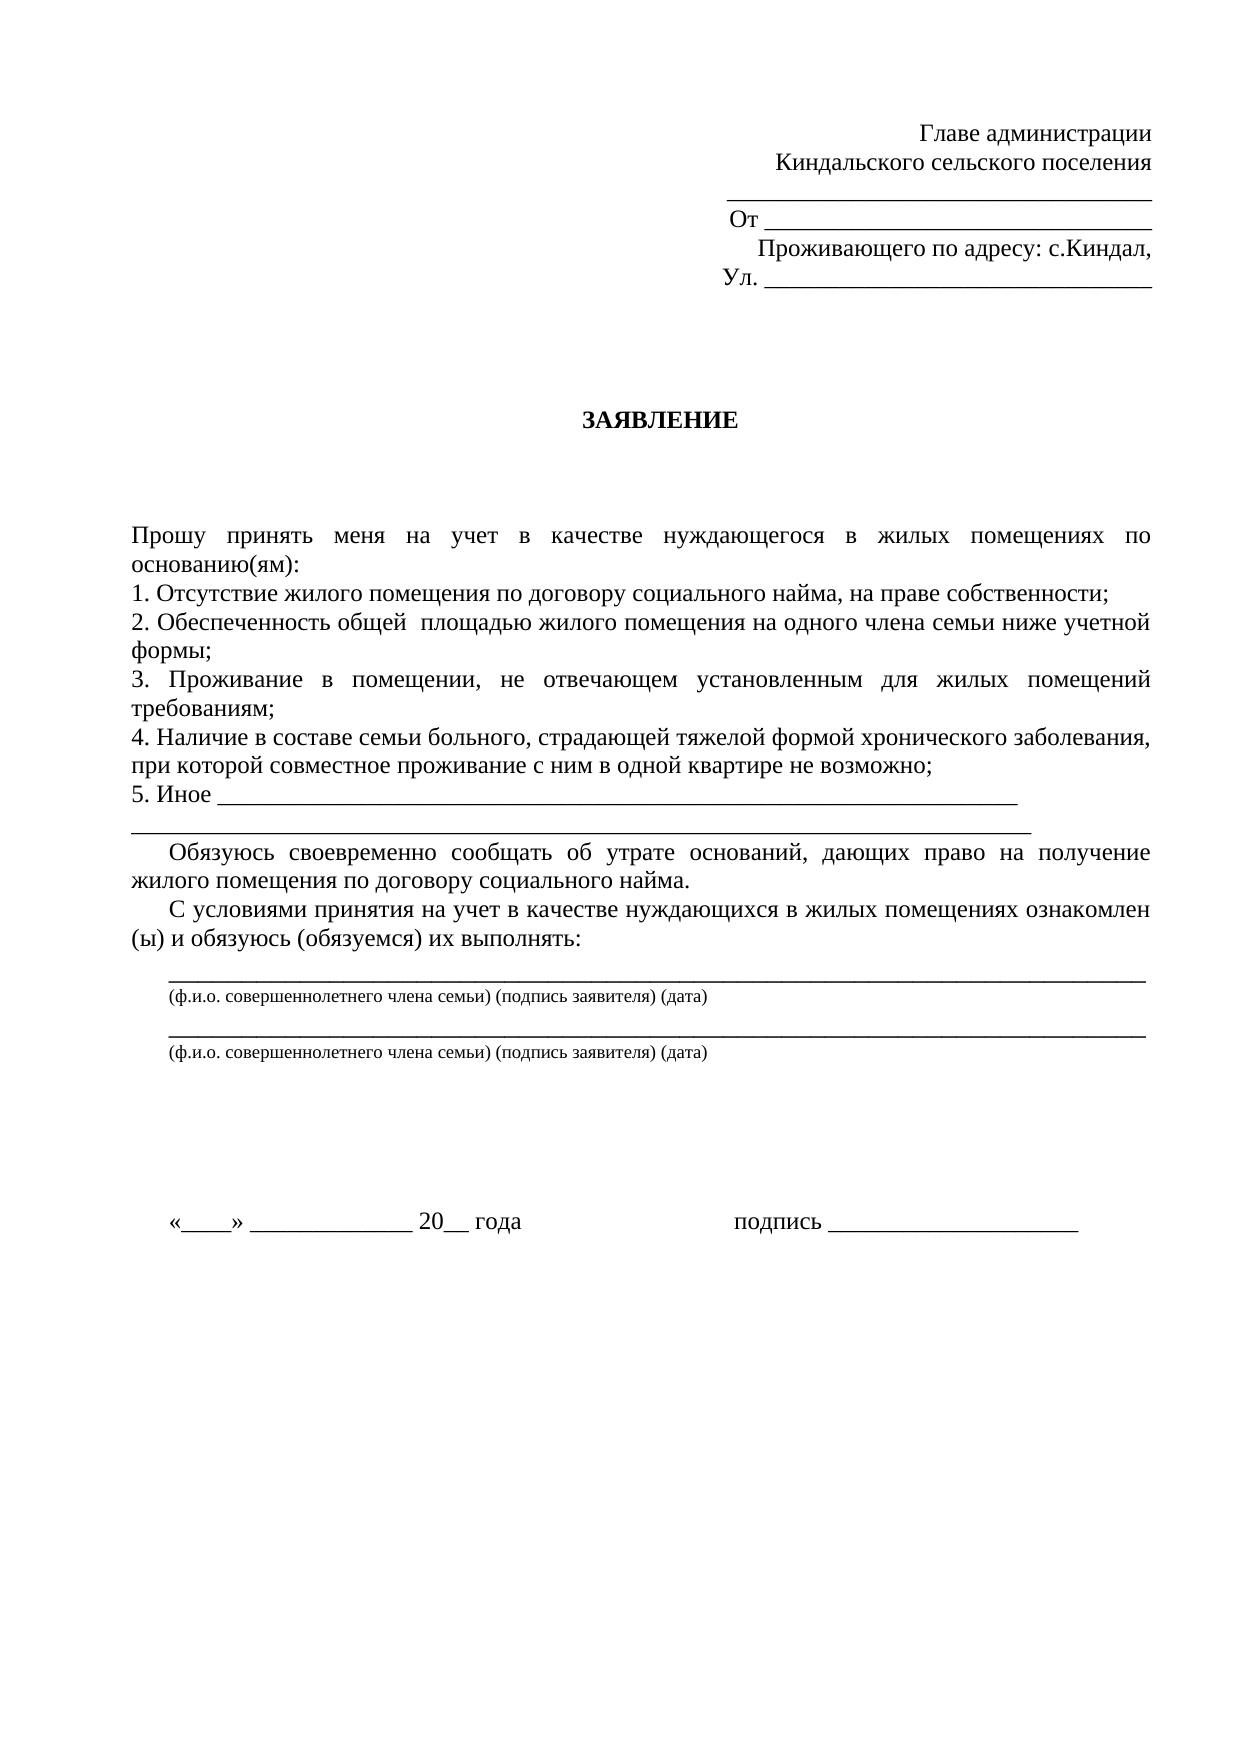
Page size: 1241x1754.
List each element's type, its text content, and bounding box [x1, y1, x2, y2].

text Киндальского сельского поселения [131, 147, 1152, 176]
text 3. Проживание в помещении, не отвечающем установленным для жилых помещений требованиям; [131, 664, 1152, 722]
text С условиями принятия на учет в качестве нуждающихся в жилых помещениях ознакомлен (ы) и обязуюсь (обязуемся) их выполнять: [131, 894, 1152, 952]
text (ф.и.о. совершеннолетнего члена семьи) (подпись заявителя) (дата) [131, 985, 1152, 1007]
text От _______________________________ [131, 204, 1152, 233]
text Главе администрации [131, 118, 1152, 147]
text 1. Отсутствие жилого помещения по договору социального найма, на праве собственности; [131, 578, 1152, 607]
text 5. Иное ________________________________________________________________ [131, 779, 1152, 808]
text «____» _____________ 20__ года подпись ____________________ [131, 1206, 1152, 1234]
text __________________________________ [131, 176, 1152, 204]
text ___________________________________________________________________ [131, 952, 1152, 985]
text Ул. _______________________________ [131, 262, 1152, 291]
text 4. Наличие в составе семьи больного, страдающей тяжелой формой хронического заболевания, при которой совместное проживание с ним в одной квартире не возможно; [131, 722, 1152, 779]
text ЗАЯВЛЕНИЕ [131, 406, 1152, 434]
text Прошу принять меня на учет в качестве нуждающегося в жилых помещениях по основанию(ям): [131, 521, 1152, 578]
text (ф.и.о. совершеннолетнего члена семьи) (подпись заявителя) (дата) [131, 1041, 1152, 1062]
text Обязуюсь своевременно сообщать об утрате оснований, дающих право на получение жилого помещения по договору социального найма. [131, 837, 1152, 894]
text ________________________________________________________________________ [131, 808, 1152, 837]
text ___________________________________________________________________ [131, 1007, 1152, 1041]
text 2. Обеспеченность общей площадью жилого помещения на одного члена семьи ниже учетной формы; [131, 607, 1152, 664]
text Проживающего по адресу: с.Киндал, [131, 233, 1152, 262]
